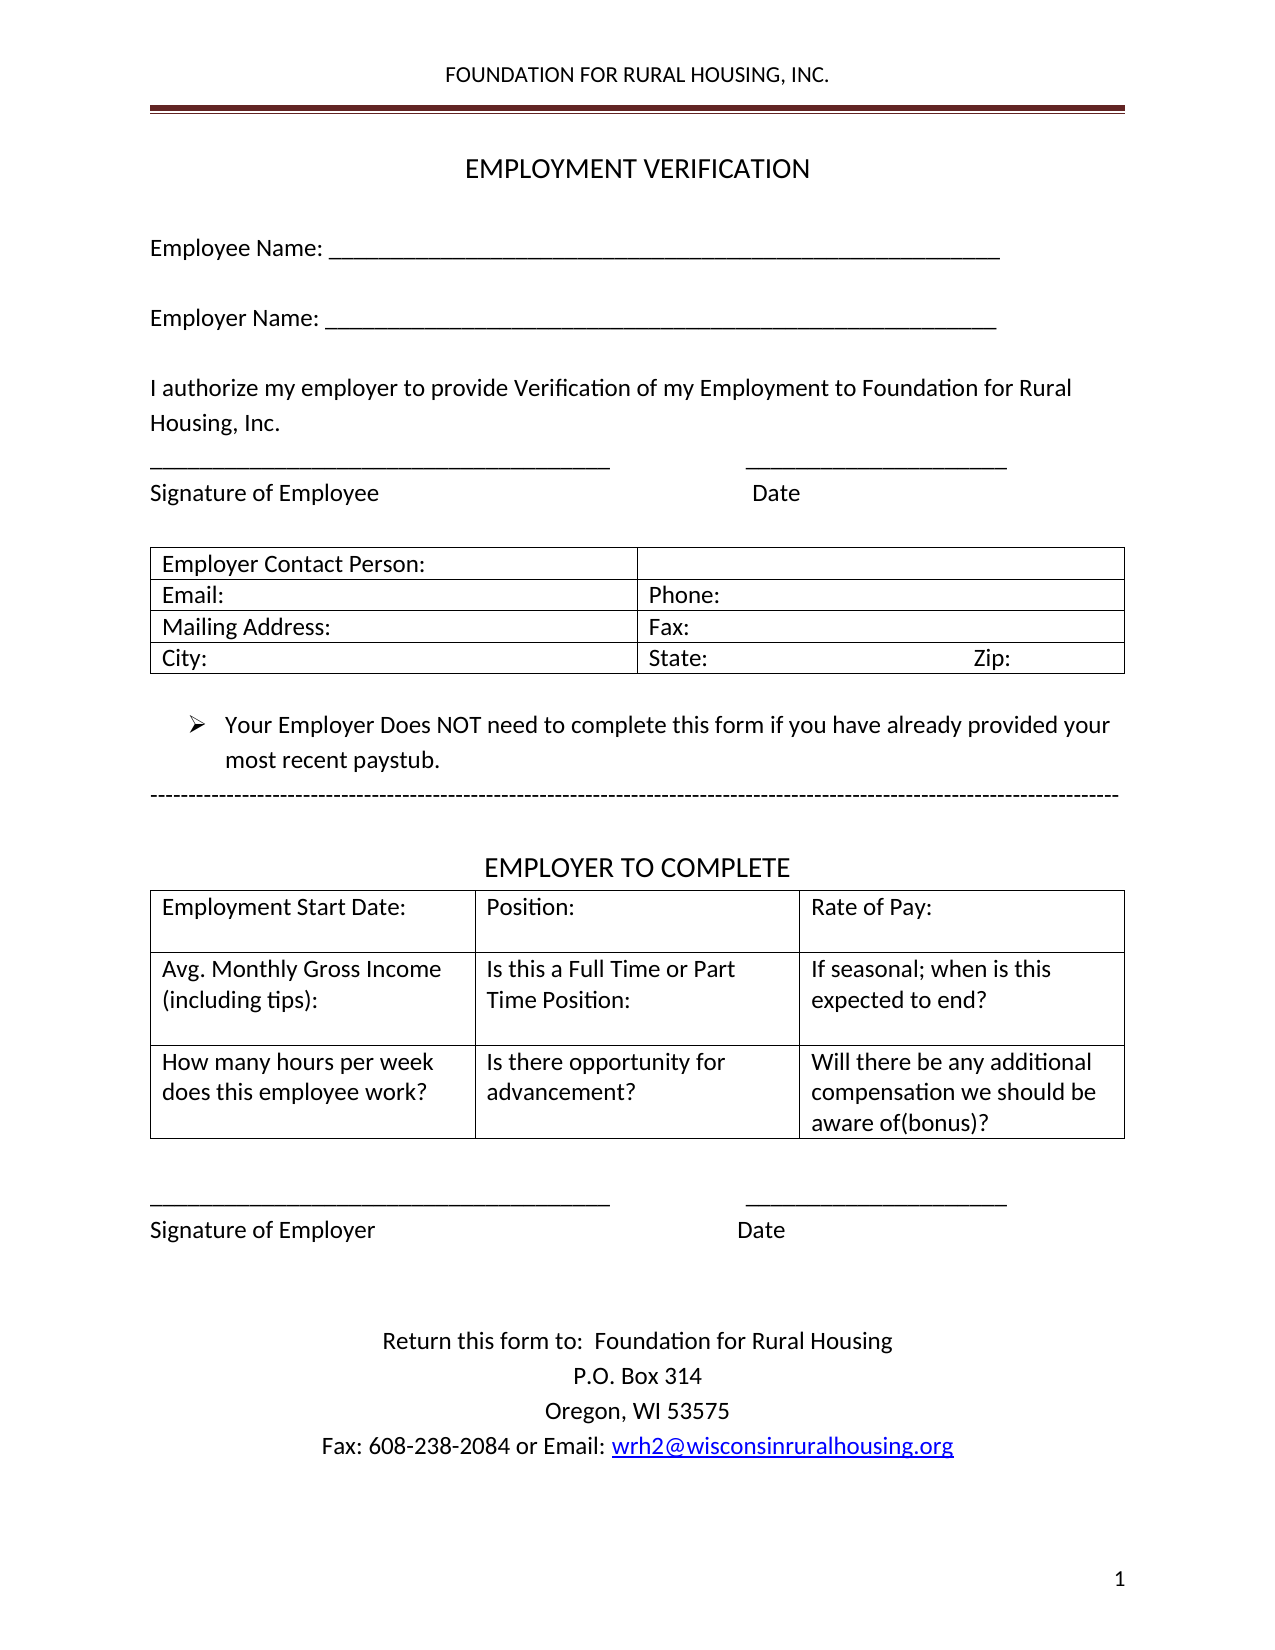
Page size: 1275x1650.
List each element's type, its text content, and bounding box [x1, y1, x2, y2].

text ------------------------------------------------------------------------------------------------------------------------------- [150, 779, 1125, 810]
table_cell Will there be any additional compensation we should be aware of(bonus)? [800, 1046, 1124, 1137]
text Return this form to: Foundation for Rural Housing [150, 1325, 1125, 1356]
table_cell City: [151, 643, 637, 673]
table_cell Email: [151, 580, 637, 610]
text _____________________________________ _____________________ [150, 1179, 1125, 1210]
table_header [638, 548, 1124, 578]
text I authorize my employer to provide Verification of my Employment to Foundation for Rural Housing, Inc. [150, 372, 1125, 437]
table_cell Avg. Monthly Gross Income (including tips): [151, 953, 475, 1045]
text Fax: 608-238-2084 or Email: wrh2@wisconsinruralhousing.org [150, 1430, 1125, 1461]
table_header Position: [476, 891, 799, 952]
text EMPLOYER TO COMPLETE [150, 849, 1125, 885]
table_cell Is there opportunity for advancement? [476, 1046, 799, 1137]
table_cell Fax: [638, 611, 1124, 642]
list Your Employer Does NOT need to complete this form if you have already provided your most recent paystub. [187, 709, 1125, 775]
table_header Employment Start Date: [151, 891, 475, 952]
text Employee Name: ______________________________________________________ [150, 232, 1125, 262]
text Signature of Employer Date [150, 1214, 1125, 1245]
text Oregon, WI 53575 [150, 1395, 1125, 1426]
text Signature of Employee Date [150, 477, 1125, 507]
table_cell If seasonal; when is this expected to end? [800, 953, 1124, 1045]
text _____________________________________ _____________________ [150, 442, 1125, 472]
table_cell Phone: [638, 580, 1124, 610]
table_header Rate of Pay: [800, 891, 1124, 952]
text P.O. Box 314 [150, 1360, 1125, 1391]
text Employer Name: ______________________________________________________ [150, 302, 1125, 332]
table_cell How many hours per week does this employee work? [151, 1046, 475, 1137]
text EMPLOYMENT VERIFICATION [150, 150, 1125, 186]
table_cell Is this a Full Time or Part Time Position: [476, 953, 799, 1045]
table_cell Mailing Address: [151, 611, 637, 642]
table_header Employer Contact Person: [151, 548, 637, 578]
table_cell State: Zip: [638, 643, 1124, 673]
